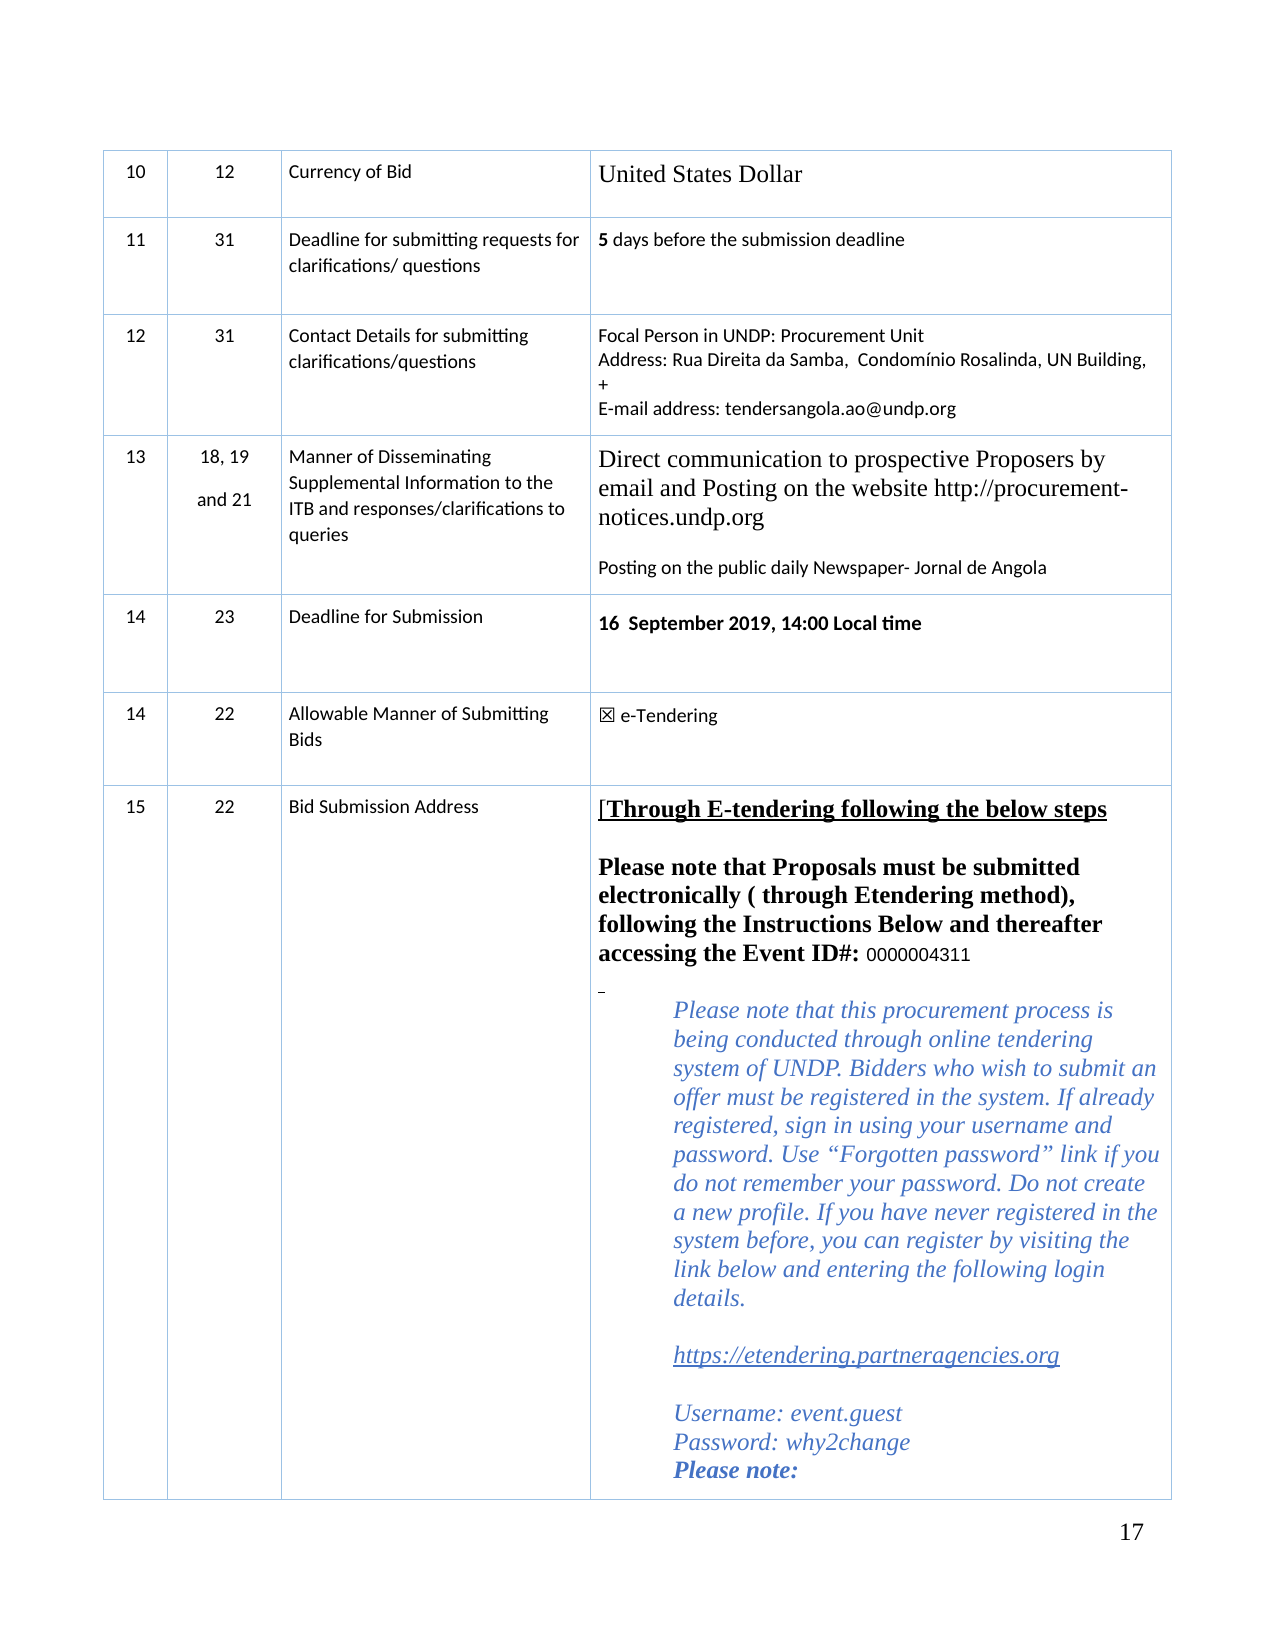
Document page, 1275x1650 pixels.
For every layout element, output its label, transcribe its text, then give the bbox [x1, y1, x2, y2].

table_cell 11 [104, 218, 167, 314]
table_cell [591, 786, 1171, 1499]
table_cell 18, 19 and 21 [168, 436, 281, 594]
table_cell 5 days before the submission deadline [591, 218, 1171, 314]
table_cell Contact Details for submitting clarifications/questions [282, 315, 590, 435]
table_cell 14 [104, 693, 167, 785]
table_cell 23 [168, 595, 281, 691]
table_cell 12 [168, 151, 281, 217]
table_cell Deadline for submitting requests for clarifications/ questions [282, 218, 590, 314]
table_cell 22 [168, 693, 281, 785]
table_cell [282, 786, 590, 1499]
table_cell Deadline for Submission [282, 595, 590, 691]
table_cell 13 [104, 436, 167, 594]
table_cell [591, 151, 1171, 217]
table_cell Posting on the public daily Newspaper- Jornal de Angola [591, 436, 1171, 594]
table_cell Currency of Bid [282, 151, 590, 217]
table_cell 14 [104, 595, 167, 691]
table_cell 16 September 2019, 14:00 Local time [591, 595, 1171, 691]
table_cell 31 [168, 218, 281, 314]
table_cell 15 [104, 786, 167, 1499]
table_cell e-Tendering [591, 693, 1171, 785]
table_cell Allowable Manner of Submitting Bids [282, 693, 590, 785]
table_cell 22 [168, 786, 281, 1499]
table_cell 31 [168, 315, 281, 435]
table_cell 12 [104, 315, 167, 435]
table_cell Focal Person in UNDP: Procurement Unit Address: Rua Direita da Samba, Condomínio Rosalinda, UN Building, + E-mail address: tendersangola.ao@undp.org [591, 315, 1171, 435]
table_cell 10 [104, 151, 167, 217]
table_cell Manner of Disseminating Supplemental Information to the ITB and responses/clarifications to queries [282, 436, 590, 594]
